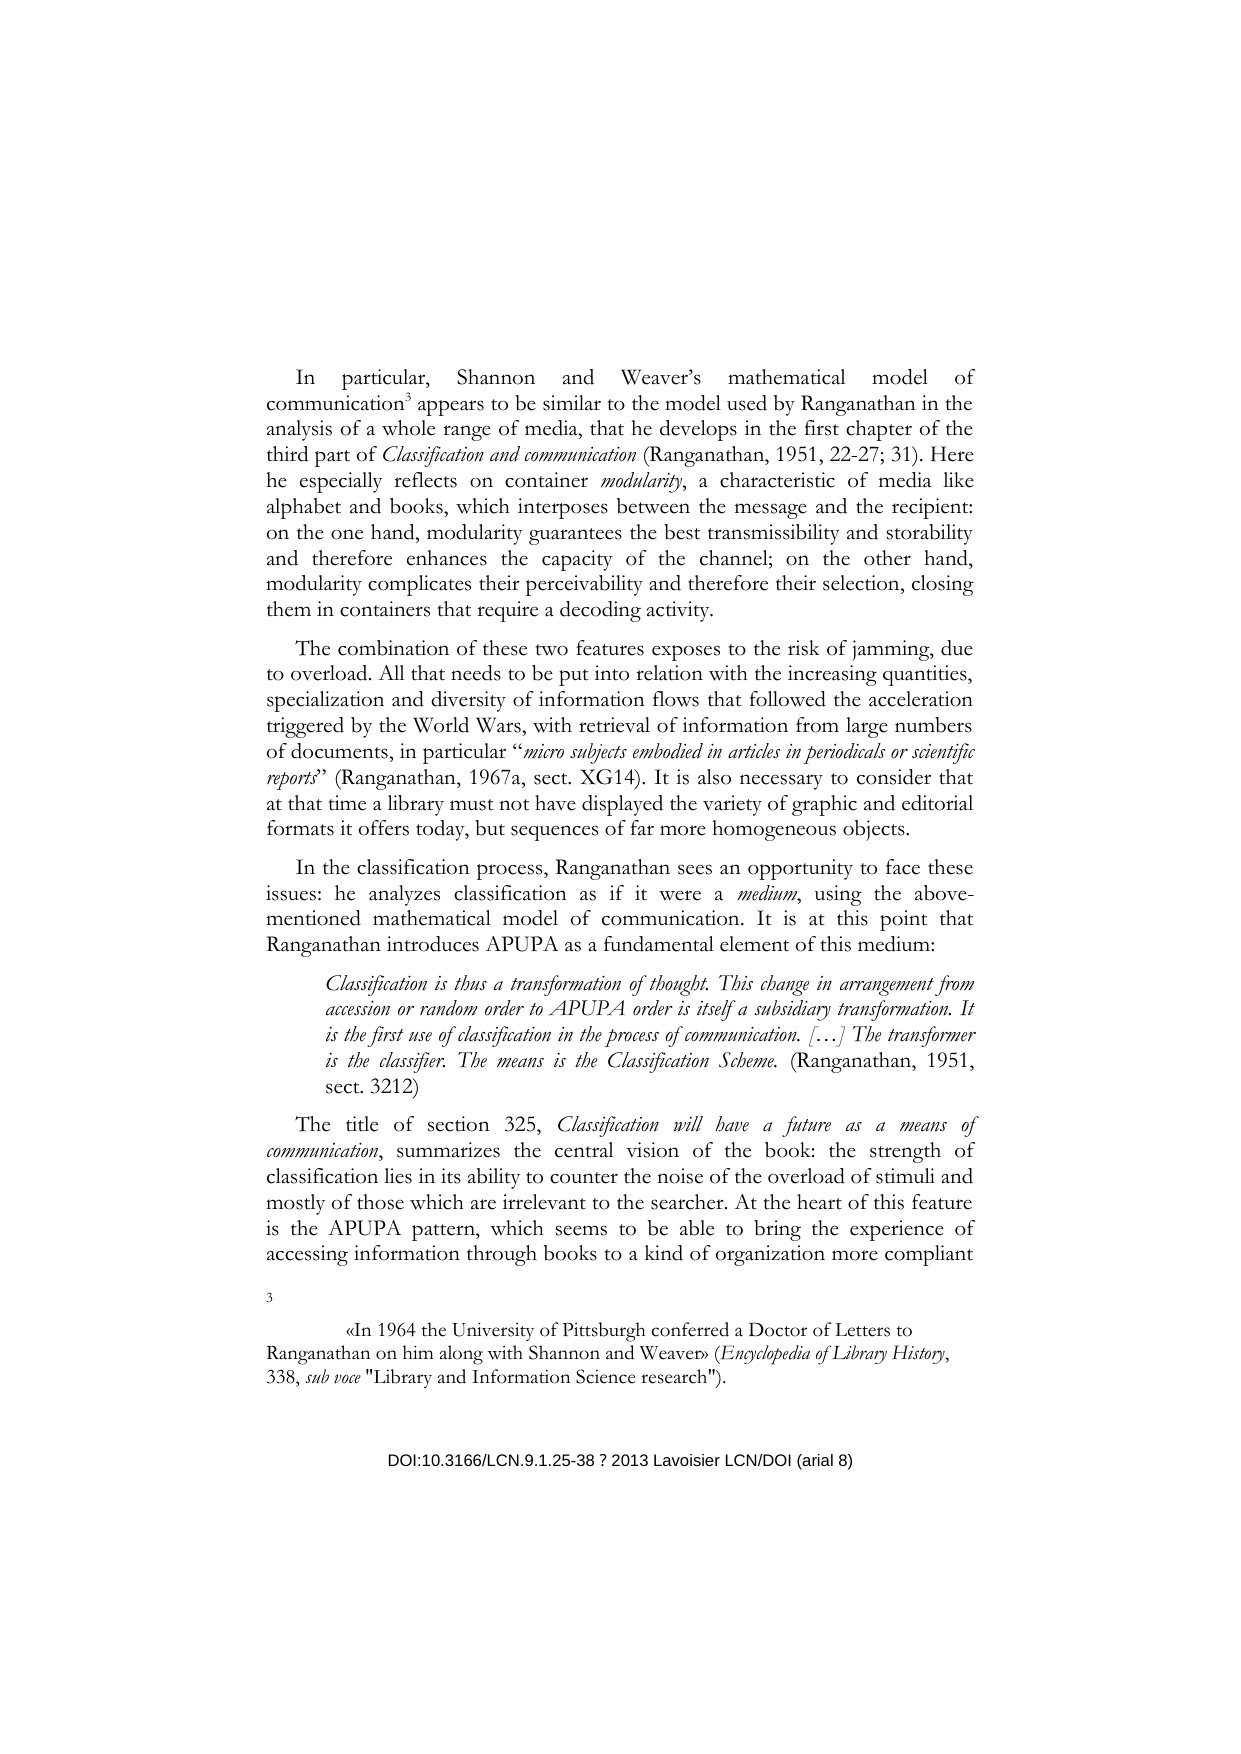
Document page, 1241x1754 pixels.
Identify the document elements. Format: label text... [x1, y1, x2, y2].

text In particular, Shannon and Weaver’s mathematical model of communication appears to be similar to the model used by Ranganathan in the analysis of a whole range of media, that he develops in the first chapter of the third part of Classification and communication (Ranganathan, 1951, 22-27; 31). Here he especially reflects on container modularity, a characteristic of media like alphabet and books, which interposes between the message and the recipient: on the one hand, modularity guarantees the best transmissibility and storability and therefore enhances the capacity of the channel; on the other hand, modularity complicates their perceivability and therefore their selection, closing them in containers that require a decoding activity. [266, 364, 974, 623]
text In the classification process, Ranganathan sees an opportunity to face these issues: he analyzes classification as if it were a medium, using the above-mentioned mathematical model of communication. It is at this point that Ranganathan introduces APUPA as a fundamental element of this medium: [266, 854, 974, 958]
text Classification is thus a transformation of thought. This change in arrangement from accession or random order to APUPA order is itself a subsidiary transformation. It is the first use of classification in the process of communication. […] The transformer is the classifier. The means is the Classification Scheme. (Ranganathan, 1951, sect. 3212) [325, 970, 974, 1099]
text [266, 1112, 974, 1267]
text The combination of these two features exposes to the risk of jamming, due to overload. All that needs to be put into relation with the increasing quantities, specialization and diversity of information flows that followed the acceleration triggered by the World Wars, with retrieval of information from large numbers of documents, in particular “micro subjects embodied in articles in periodicals or scientific reports” (Ranganathan, 1967a, sect. XG14). It is also necessary to consider that at that time a library must not have displayed the variety of graphic and editorial formats it offers today, but sequences of far more homogeneous objects. [266, 635, 974, 842]
